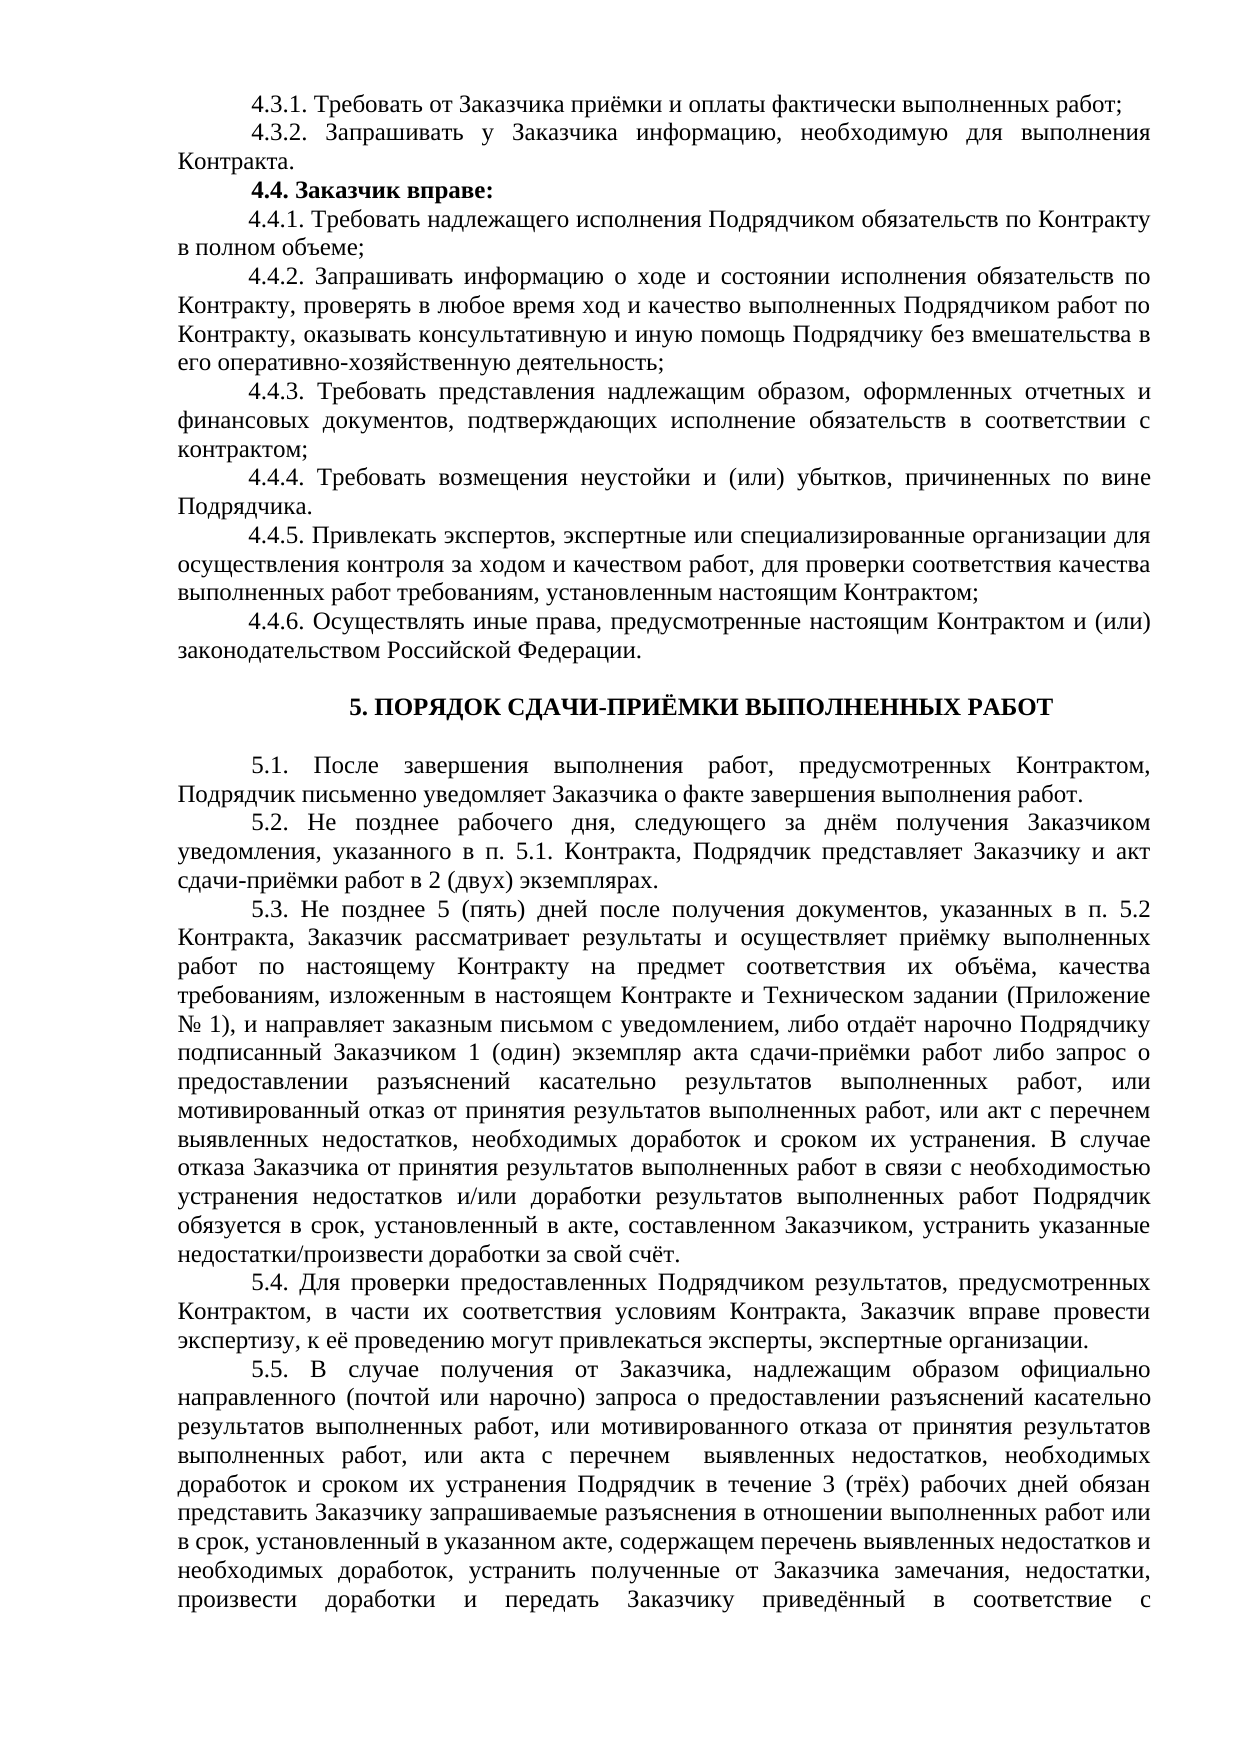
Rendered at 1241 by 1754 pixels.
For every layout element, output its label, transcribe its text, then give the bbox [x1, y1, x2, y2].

text 5.4. Для проверки предоставленных Подрядчиком результатов, предусмотренных Контрактом, в части их соответствия условиям Контракта, Заказчик вправе провести экспертизу, к её проведению могут привлекаться эксперты, экспертные организации. [177, 1267, 1152, 1354]
text 5. Порядок СДАЧИ-ПРИЁМКИ выполненных работ [177, 692, 1152, 721]
text 4.4. Заказчик вправе: [177, 175, 1152, 204]
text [177, 1354, 1152, 1612]
text 4.4.6. Осуществлять иные права, предусмотренные настоящим Контрактом и (или) законодательством Российской Федерации. [177, 606, 1152, 664]
text 5.2. Не позднее рабочего дня, следующего за днём получения Заказчиком уведомления, указанного в п. 5.1. Контракта, Подрядчик представляет Заказчику и акт сдачи-приёмки работ в 2 (двух) экземплярах. [177, 807, 1152, 894]
text 4.4.1. Требовать надлежащего исполнения Подрядчиком обязательств по Контракту в полном объеме; [177, 204, 1152, 261]
text 4.4.3. Требовать представления надлежащим образом, оформленных отчетных и финансовых документов, подтверждающих исполнение обязательств в соответствии с контрактом; [177, 376, 1152, 462]
text 4.4.5. Привлекать экспертов, экспертные или специализированные организации для осуществления контроля за ходом и качеством работ, для проверки соответствия качества выполненных работ требованиям, установленным настоящим Контрактом; [177, 520, 1152, 606]
text 4.3.1. Требовать от Заказчика приёмки и оплаты фактически выполненных работ; [177, 89, 1152, 117]
text 5.3. Не позднее 5 (пять) дней после получения документов, указанных в п. 5.2 Контракта, Заказчик рассматривает результаты и осуществляет приёмку выполненных работ по настоящему Контракту на предмет соответствия их объёма, качества требованиям, изложенным в настоящем Контракте и Техническом задании (Приложение № 1), и направляет заказным письмом с уведомлением, либо отдаёт нарочно Подрядчику подписанный Заказчиком 1 (один) экземпляр акта сдачи-приёмки работ либо запрос о предоставлении разъяснений касательно результатов выполненных работ, или мотивированный отказ от принятия результатов выполненных работ, или акт с перечнем выявленных недостатков, необходимых доработок и сроком их устранения. В случае отказа Заказчика от принятия результатов выполненных работ в связи с необходимостью устранения недостатков и/или доработки результатов выполненных работ Подрядчик обязуется в срок, установленный в акте, составленном Заказчиком, устранить указанные недостатки/произвести доработки за свой счёт. [177, 894, 1152, 1267]
text 4.4.2. Запрашивать информацию о ходе и состоянии исполнения обязательств по Контракту, проверять в любое время ход и качество выполненных Подрядчиком работ по Контракту, оказывать консультативную и иную помощь Подрядчику без вмешательства в его оперативно-хозяйственную деятельность; [177, 261, 1152, 376]
text 5.1. После завершения выполнения работ, предусмотренных Контрактом, Подрядчик письменно уведомляет Заказчика о факте завершения выполнения работ. [177, 750, 1152, 807]
text 4.4.4. Требовать возмещения неустойки и (или) убытков, причиненных по вине Подрядчика. [177, 462, 1152, 520]
text 4.3.2. Запрашивать у Заказчика информацию, необходимую для выполнения Контракта. [177, 117, 1152, 175]
